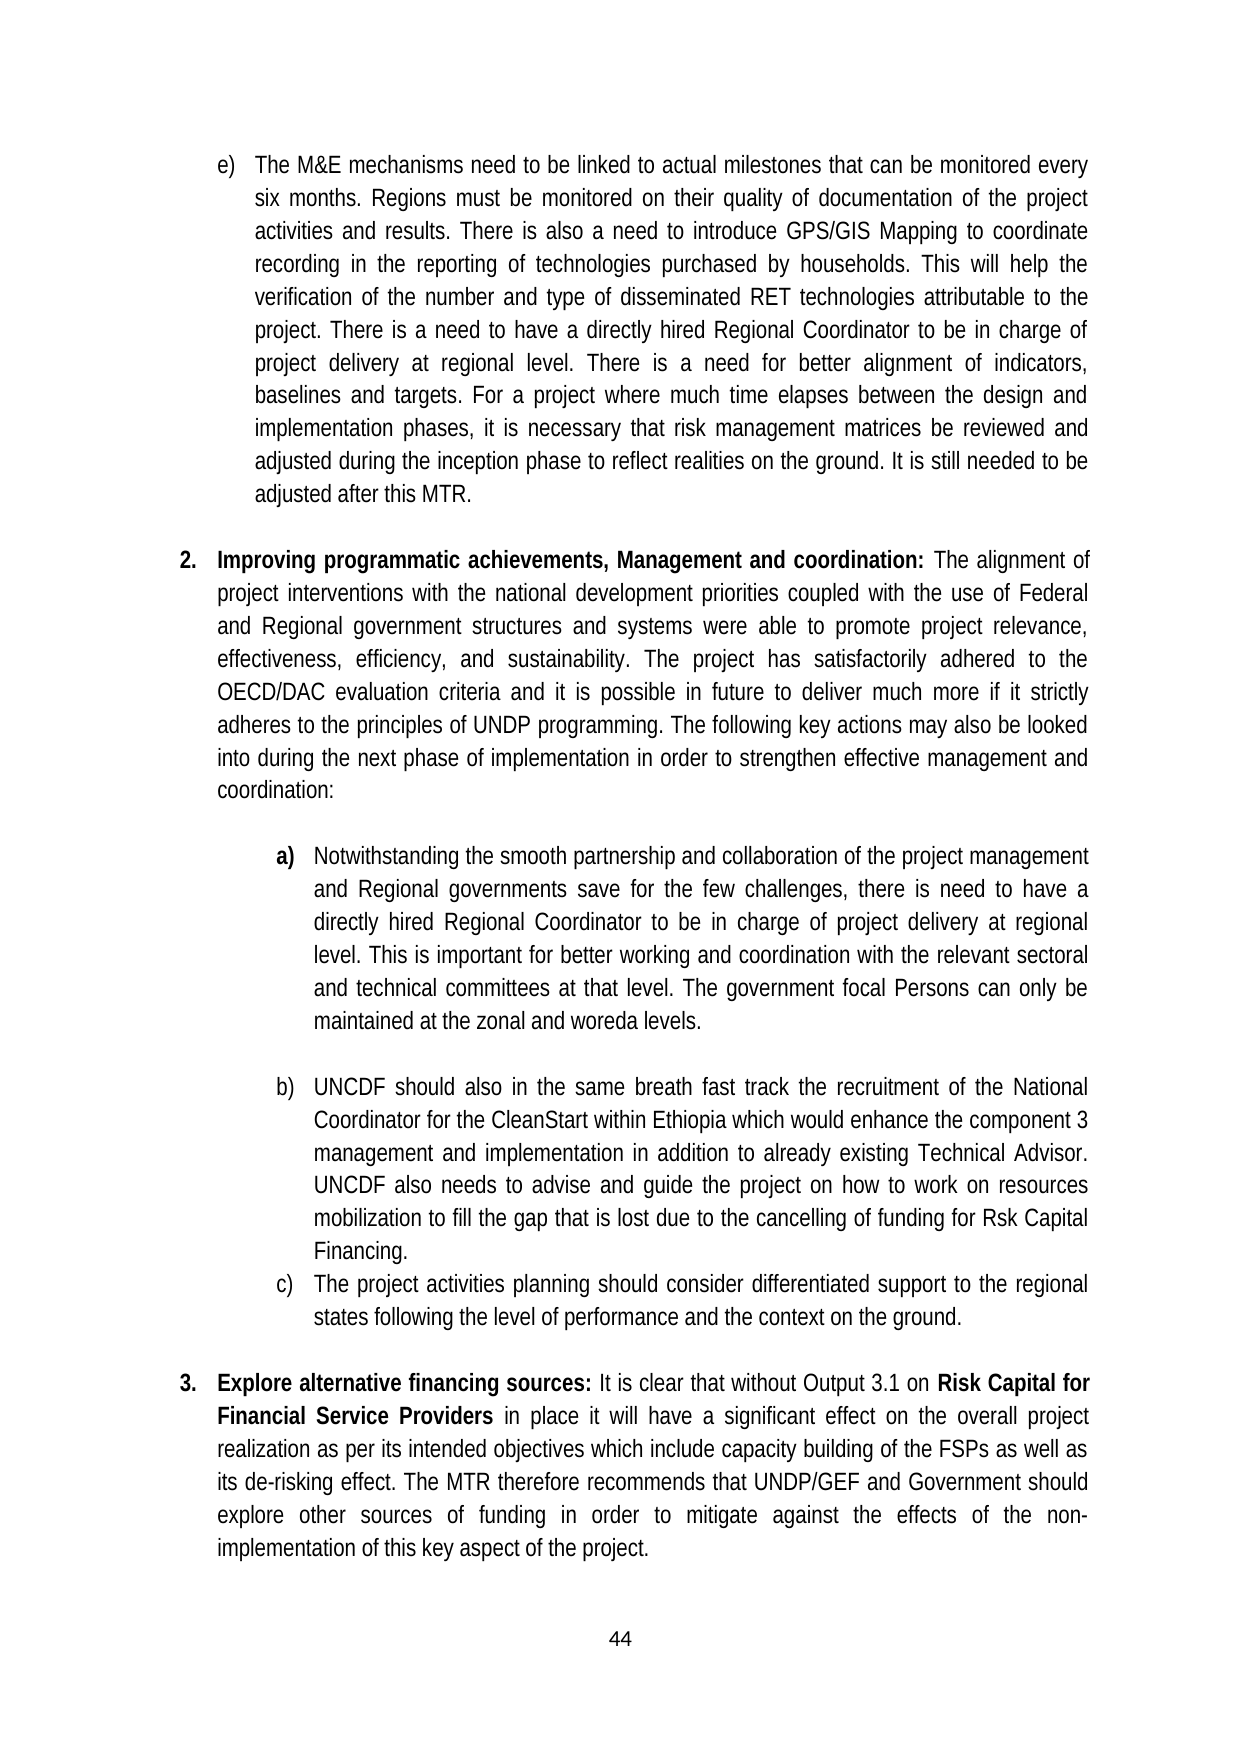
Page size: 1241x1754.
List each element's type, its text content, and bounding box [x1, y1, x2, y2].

list Notwithstanding the smooth partnership and collaboration of the project management and Regional governments save for the few challenges, there is need to have a directly hired Regional Coordinator to be in charge of project delivery at regional level. This is important for better working and coordination with the relevant sectoral and technical committees at that level. The government focal Persons can only be maintained at the zonal and woreda levels. [276, 841, 1090, 1034]
list The project activities planning should consider differentiated support to the regional states following the level of performance and the context on the ground. [276, 1269, 1090, 1331]
list Explore alternative financing sources: It is clear that without Output 3.1 on Risk Capital for Financial Service Providers in place it will have a significant effect on the overall project realization as per its intended objectives which include capacity building of the FSPs as well as its de-risking effect. The MTR therefore recommends that UNDP/GEF and Government should explore other sources of funding in order to mitigate against the effects of the non-implementation of this key aspect of the project. [179, 1368, 1090, 1561]
list UNCDF should also in the same breath fast track the recruitment of the National Coordinator for the CleanStart within Ethiopia which would enhance the component 3 management and implementation in addition to already existing Technical Advisor. UNCDF also needs to advise and guide the project on how to work on resources mobilization to fill the gap that is lost due to the cancelling of funding for Rsk Capital Financing. [276, 1072, 1090, 1265]
list The M&E mechanisms need to be linked to actual milestones that can be monitored every six months. Regions must be monitored on their quality of documentation of the project activities and results. There is also a need to introduce GPS/GIS Mapping to coordinate recording in the reporting of technologies purchased by households. This will help the verification of the number and type of disseminated RET technologies attributable to the project. There is a need to have a directly hired Regional Coordinator to be in charge of project delivery at regional level. There is a need for better alignment of indicators, baselines and targets. For a project where much time elapses between the design and implementation phases, it is necessary that risk management matrices be reviewed and adjusted during the inception phase to reflect realities on the ground. It is still needed to be adjusted after this MTR. [217, 150, 1090, 508]
list Improving programmatic achievements, Management and coordination: The alignment of project interventions with the national development priorities coupled with the use of Federal and Regional government structures and systems were able to promote project relevance, effectiveness, efficiency, and sustainability. The project has satisfactorily adhered to the OECD/DAC evaluation criteria and it is possible in future to deliver much more if it strictly adheres to the principles of UNDP programming. The following key actions may also be looked into during the next phase of implementation in order to strengthen effective management and coordination: [179, 545, 1090, 804]
